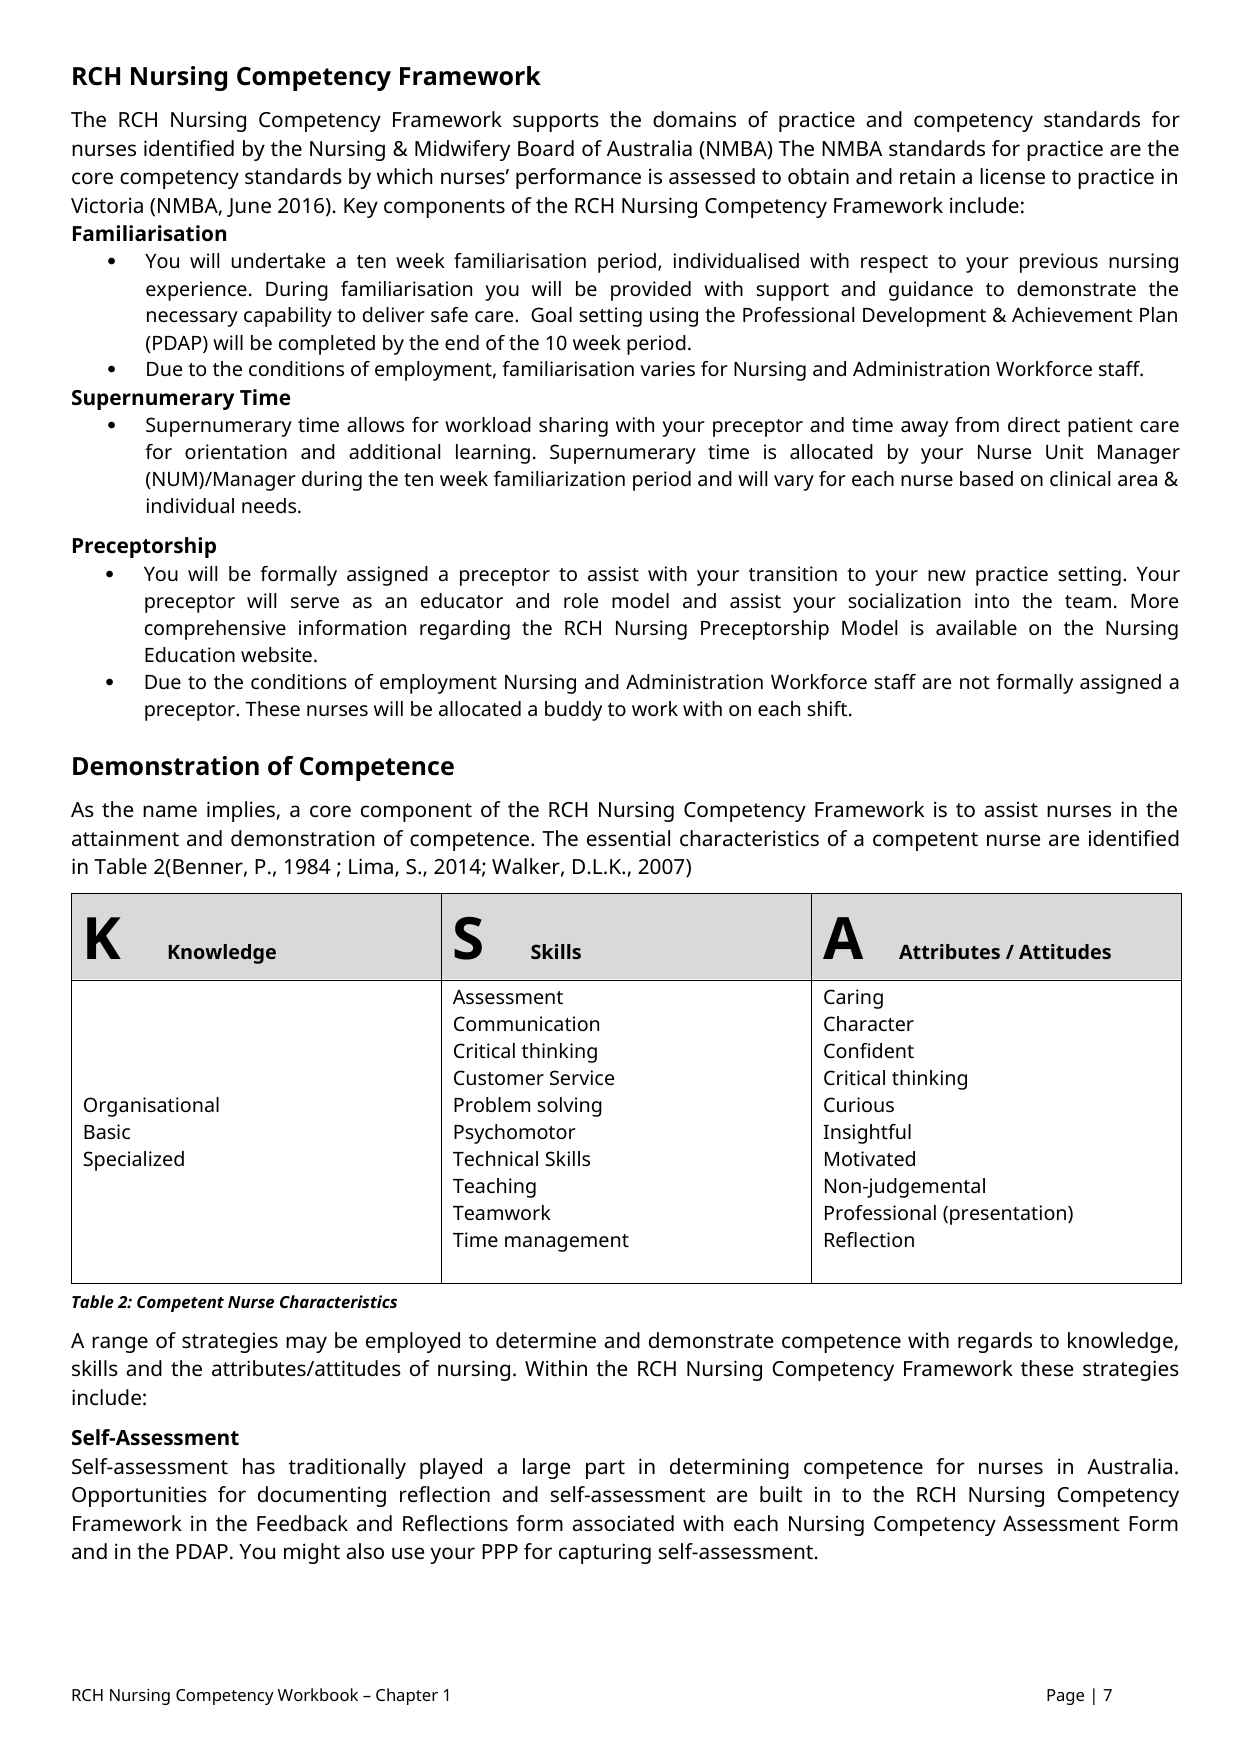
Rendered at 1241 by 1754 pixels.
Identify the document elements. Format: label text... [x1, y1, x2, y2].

table_header K Knowledge [72, 894, 441, 979]
text A range of strategies may be employed to determine and demonstrate competence with regards to knowledge, skills and the attributes/attitudes of nursing. Within the RCH Nursing Competency Framework these strategies include: [71, 1326, 1181, 1411]
subtitle Supernumerary Time [71, 383, 1181, 411]
subtitle Familiarisation [71, 219, 1181, 248]
subtitle RCH Nursing Competency Framework [71, 59, 1181, 93]
list Due to the conditions of employment, familiarisation varies for Nursing and Administration Workforce staff. [108, 356, 1181, 383]
list Due to the conditions of employment Nursing and Administration Workforce staff are not formally assigned a preceptor. These nurses will be allocated a buddy to work with on each shift. [106, 668, 1181, 722]
subtitle Preceptorship [71, 532, 1181, 560]
table_cell Organisational Basic Specialized [72, 981, 441, 1283]
subtitle Self-Assessment [71, 1423, 1181, 1452]
list You will be formally assigned a preceptor to assist with your transition to your new practice setting. Your preceptor will serve as an educator and role model and assist your socialization into the team. More comprehensive information regarding the RCH Nursing Preceptorship Model is available on the Nursing Education website. [106, 560, 1181, 668]
list You will undertake a ten week familiarisation period, individualised with respect to your previous nursing experience. During familiarisation you will be provided with support and guidance to demonstrate the necessary capability to deliver safe care. Goal setting using the Professional Development & Achievement Plan (PDAP) will be completed by the end of the 10 week period. [108, 248, 1181, 356]
text Table 2: Competent Nurse Characteristics [71, 1291, 1181, 1313]
table_cell Caring Character Confident Critical thinking Curious Insightful Motivated Non-judgemental Professional (presentation) Reflection [812, 981, 1181, 1283]
table_header A Attributes / Attitudes [812, 894, 1181, 979]
table_header S Skills [442, 894, 811, 979]
list Supernumerary time allows for workload sharing with your preceptor and time away from direct patient care for orientation and additional learning. Supernumerary time is allocated by your Nurse Unit Manager (NUM)/Manager during the ten week familiarization period and will vary for each nurse based on clinical area & individual needs. [108, 411, 1181, 519]
text Self-assessment has traditionally played a large part in determining competence for nurses in Australia. Opportunities for documenting reflection and self-assessment are built in to the RCH Nursing Competency Framework in the Feedback and Reflections form associated with each Nursing Competency Assessment Form and in the PDAP. You might also use your PPP for capturing self-assessment. [71, 1452, 1181, 1566]
subtitle Demonstration of Competence [71, 749, 1181, 783]
table_cell Assessment Communication Critical thinking Customer Service Problem solving Psychomotor Technical Skills Teaching Teamwork Time management [442, 981, 811, 1283]
text The RCH Nursing Competency Framework supports the domains of practice and competency standards for nurses identified by the Nursing & Midwifery Board of Australia (NMBA) The NMBA standards for practice are the core competency standards by which nurses’ performance is assessed to obtain and retain a license to practice in Victoria (NMBA, June 2016). Key components of the RCH Nursing Competency Framework include: [71, 106, 1181, 219]
text As the name implies, a core component of the RCH Nursing Competency Framework is to assist nurses in the attainment and demonstration of competence. The essential characteristics of a competent nurse are identified in Table 2(Benner, P., 1984 ; Lima, S., 2014; Walker, D.L.K., 2007) [71, 795, 1181, 881]
